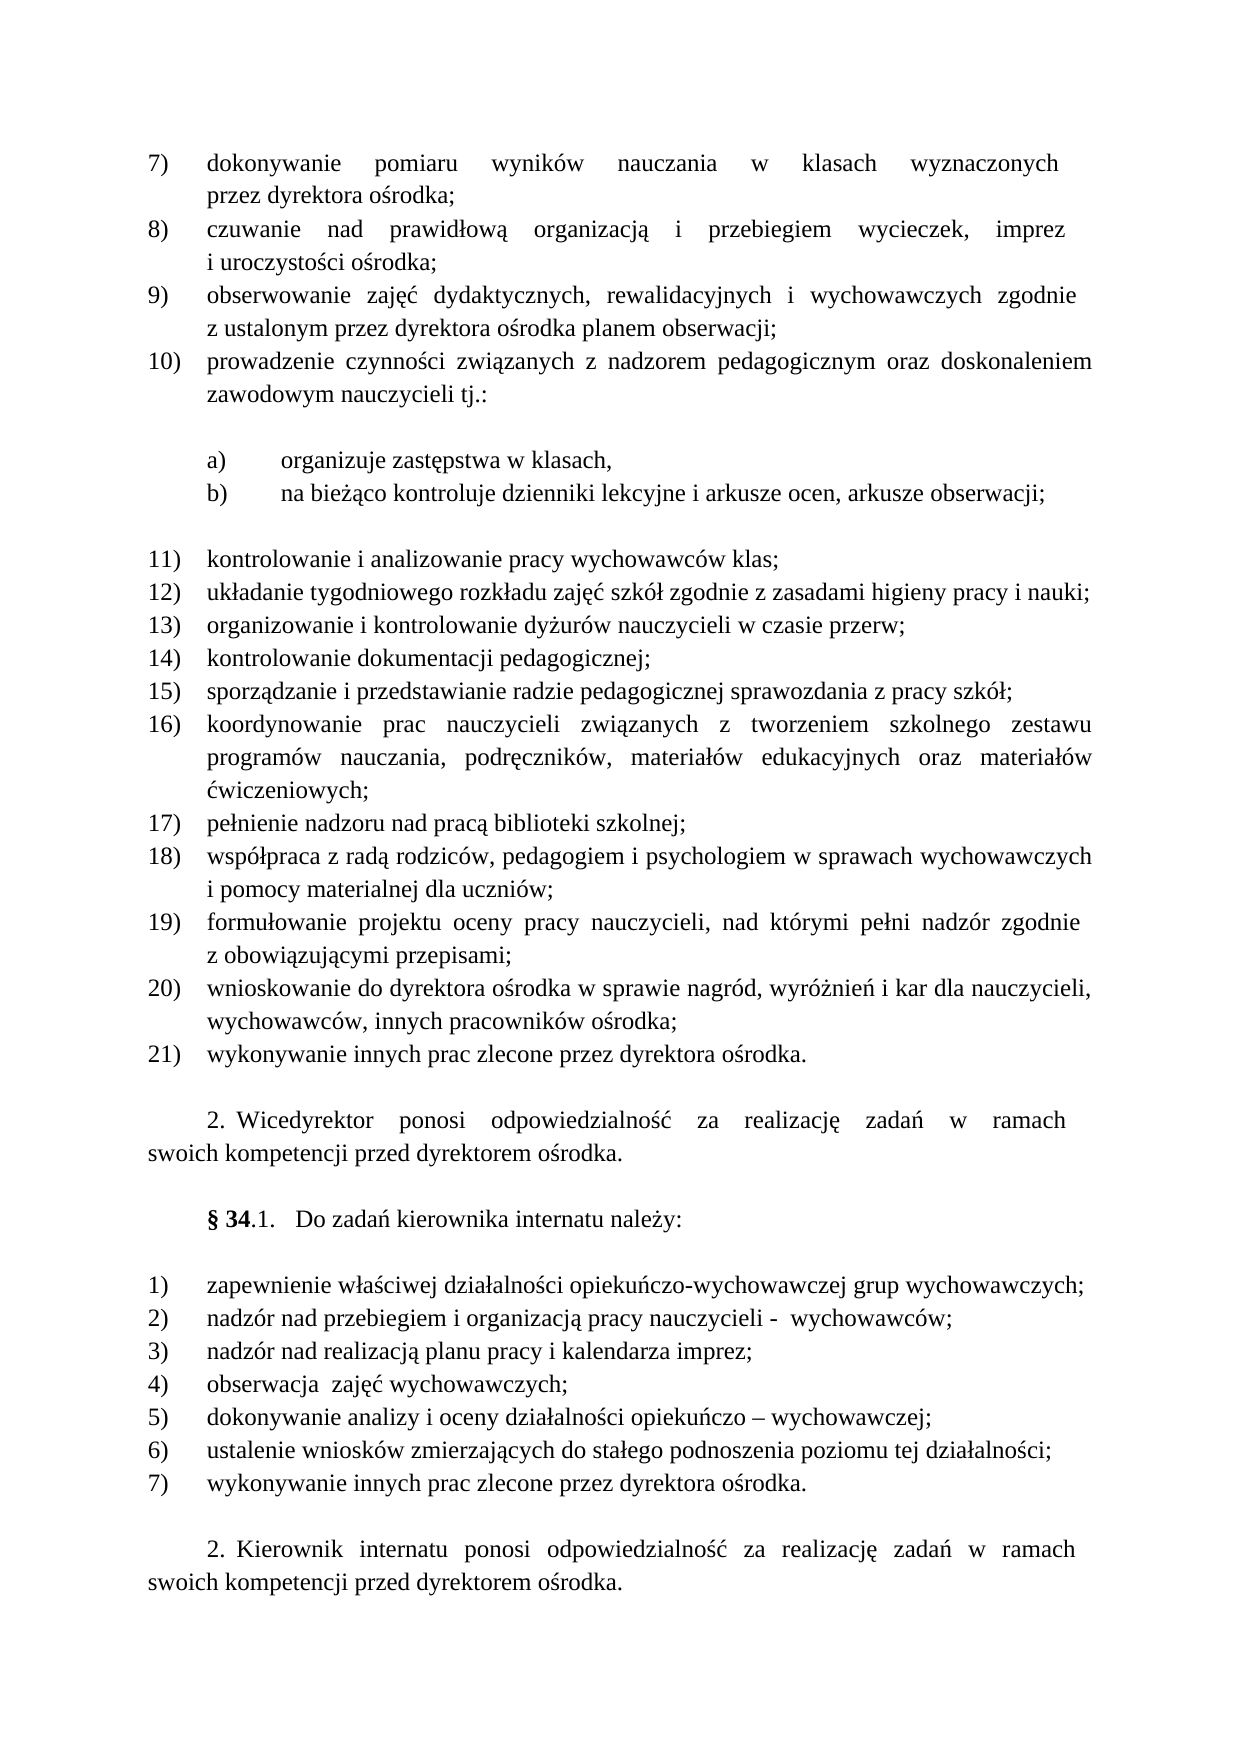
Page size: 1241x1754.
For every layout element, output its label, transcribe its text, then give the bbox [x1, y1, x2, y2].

text § 34.1. Do zadań kierownika internatu należy: [148, 1204, 1093, 1233]
list czuwanie nad prawidłową organizacją i przebiegiem wycieczek, imprez i uroczystości ośrodka; [148, 214, 1093, 275]
list wnioskowanie do dyrektora ośrodka w sprawie nagród, wyróżnień i kar dla nauczycieli, wychowawców, innych pracowników ośrodka; [148, 973, 1093, 1035]
list pełnienie nadzoru nad pracą biblioteki szkolnej; [148, 808, 1093, 837]
list dokonywanie pomiaru wyników nauczania w klasach wyznaczonych przez dyrektora ośrodka; [148, 148, 1093, 209]
list organizowanie i kontrolowanie dyżurów nauczycieli w czasie przerw; [148, 610, 1093, 639]
text 6) ustalenie wniosków zmierzających do stałego podnoszenia poziomu tej działalności; [148, 1435, 1093, 1464]
text a) organizuje zastępstwa w klasach, [207, 445, 1093, 473]
list wykonywanie innych prac zlecone przez dyrektora ośrodka. [148, 1039, 1093, 1068]
list kontrolowanie i analizowanie pracy wychowawców klas; [148, 544, 1093, 573]
text 2. Wicedyrektor ponosi odpowiedzialność za realizację zadań w ramach swoich kompetencji przed dyrektorem ośrodka. [148, 1105, 1093, 1167]
text 5) dokonywanie analizy i oceny działalności opiekuńczo – wychowawczej; [148, 1402, 1093, 1431]
list współpraca z radą rodziców, pedagogiem i psychologiem w sprawach wychowawczych i pomocy materialnej dla uczniów; [148, 841, 1093, 903]
list prowadzenie czynności związanych z nadzorem pedagogicznym oraz doskonaleniem zawodowym nauczycieli tj.: [148, 346, 1093, 407]
list sporządzanie i przedstawianie radzie pedagogicznej sprawozdania z pracy szkół; [148, 676, 1093, 705]
text b) na bieżąco kontroluje dzienniki lekcyjne i arkusze ocen, arkusze obserwacji; [207, 478, 1093, 507]
list kontrolowanie dokumentacji pedagogicznej; [148, 643, 1093, 672]
text 2) nadzór nad przebiegiem i organizacją pracy nauczycieli - wychowawców; [148, 1303, 1093, 1332]
text 3) nadzór nad realizacją planu pracy i kalendarza imprez; [148, 1336, 1093, 1365]
text 4) obserwacja zajęć wychowawczych; [148, 1369, 1093, 1398]
list obserwowanie zajęć dydaktycznych, rewalidacyjnych i wychowawczych zgodnie z ustalonym przez dyrektora ośrodka planem obserwacji; [148, 280, 1093, 341]
list koordynowanie prac nauczycieli związanych z tworzeniem szkolnego zestawu programów nauczania, podręczników, materiałów edukacyjnych oraz materiałów ćwiczeniowych; [148, 709, 1093, 804]
list układanie tygodniowego rozkładu zajęć szkół zgodnie z zasadami higieny pracy i nauki; [148, 577, 1093, 606]
text 7) wykonywanie innych prac zlecone przez dyrektora ośrodka. [148, 1468, 1093, 1497]
list formułowanie projektu oceny pracy nauczycieli, nad którymi pełni nadzór zgodnie z obowiązującymi przepisami; [148, 907, 1093, 969]
text 1) zapewnienie właściwej działalności opiekuńczo-wychowawczej grup wychowawczych; [148, 1270, 1093, 1299]
text 2. Kierownik internatu ponosi odpowiedzialność za realizację zadań w ramach swoich kompetencji przed dyrektorem ośrodka. [148, 1534, 1093, 1596]
